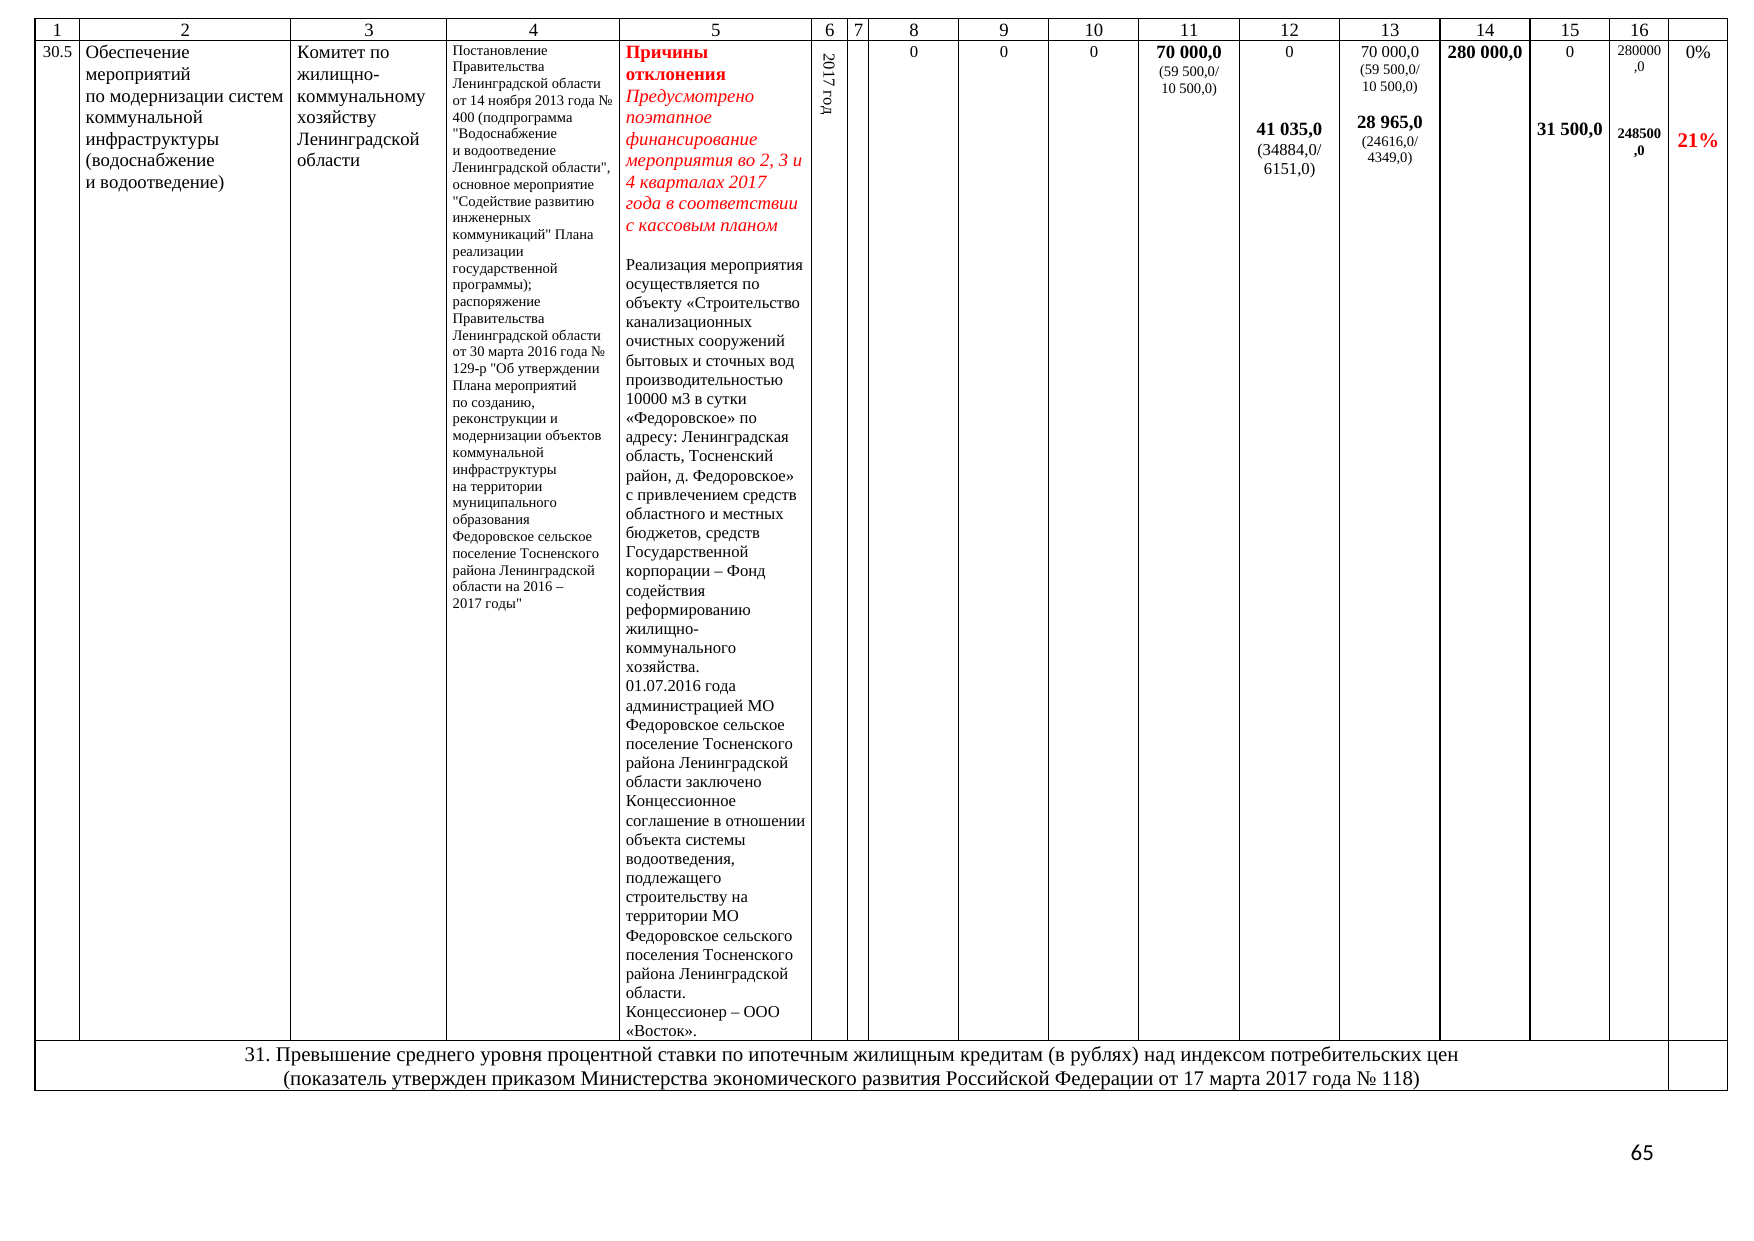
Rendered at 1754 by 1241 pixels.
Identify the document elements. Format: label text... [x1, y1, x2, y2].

table_cell Причины отклонения Предусмотрено поэтапное финансирование мероприятия во 2, 3 и 4 кварталах 2017 года в соответствии с кассовым планом Реализация мероприятия осуществляется по объекту «Строительство канализационных очистных сооружений бытовых и сточных вод производительностью 10000 м3 в сутки «Федоровское» по адресу: Ленинградская область, Тосненский район, д. Федоровское» с привлечением средств областного и местных бюджетов, средств Государственной корпорации – Фонд содействия реформированию жилищно-коммунального хозяйства. 01.07.2016 года администрацией МО Федоровское сельское поселение Тосненского района Ленинградской области заключено Концессионное соглашение в отношении объекта системы водоотведения, подлежащего строительству на территории МО Федоровское сельского поселения Тосненского района Ленинградской области. Концессионер – ООО «Восток». [620, 41, 811, 1040]
table_cell 70 000,0 (59 500,0/ 10 500,0) [1139, 41, 1239, 1040]
table_cell 70 000,0 (59 500,0/ 10 500,0) 28 965,0 (24616,0/ 4349,0) [1340, 41, 1439, 1040]
table_header 5 [620, 19, 811, 40]
table_cell [848, 41, 868, 1040]
table_cell 0 [959, 41, 1048, 1040]
table_header 7 [848, 19, 868, 40]
table_header 8 [869, 19, 958, 40]
table_header [1669, 19, 1727, 40]
table_header 11 [1139, 19, 1239, 40]
table_header 15 [1531, 19, 1609, 40]
table_cell 2017 год [812, 41, 847, 1040]
table_cell 31. Превышение среднего уровня процентной ставки по ипотечным жилищным кредитам (в рублях) над индексом потребительских цен (показатель утвержден приказом Министерства экономического развития Российской Федерации от 17 марта 2017 года № 118) [36, 1041, 1668, 1089]
table_cell [1669, 1041, 1727, 1089]
table_header 1 [36, 19, 79, 40]
table_header 6 [812, 19, 847, 40]
table_cell 30.5 [36, 41, 79, 1040]
table_header 4 [447, 19, 619, 40]
table_cell 280 000,0 [1441, 41, 1529, 1040]
table_cell 0 [1049, 41, 1138, 1040]
table_header 3 [291, 19, 446, 40]
table_header 12 [1240, 19, 1339, 40]
table_cell Комитет по жилищно-коммунальному хозяйству Ленинградской области [291, 41, 446, 1040]
table_header 13 [1340, 19, 1439, 40]
table_header 16 [1610, 19, 1668, 40]
table_cell Постановление Правительства Ленинградской области от 14 ноября 2013 года № 400 (подпрограмма "Водоснабжение и водоотведение Ленинградской области", основное мероприятие "Содействие развитию инженерных коммуникаций" Плана реализации государственной программы); распоряжение Правительства Ленинградской области от 30 марта 2016 года № 129-р "Об утверждении Плана мероприятий по созданию, реконструкции и модернизации объектов коммунальной инфраструктуры на территории муниципального образования Федоровское сельское поселение Тосненского района Ленинградской области на 2016 – 2017 годы" [447, 41, 619, 1040]
table_cell Обеспечение мероприятий по модернизации систем коммунальной инфраструктуры (водоснабжение и водоотведение) [80, 41, 290, 1040]
table_header 10 [1049, 19, 1138, 40]
table_cell 0 41 035,0 (34884,0/ 6151,0) [1240, 41, 1339, 1040]
table_cell 280000,0 248500,0 [1610, 41, 1668, 1040]
table_cell 0 31 500,0 [1531, 41, 1609, 1040]
table_cell 0% 21% [1669, 41, 1727, 1040]
table_header 2 [80, 19, 290, 40]
table_cell 0 [869, 41, 958, 1040]
table_header 14 [1441, 19, 1529, 40]
table_header 9 [959, 19, 1048, 40]
